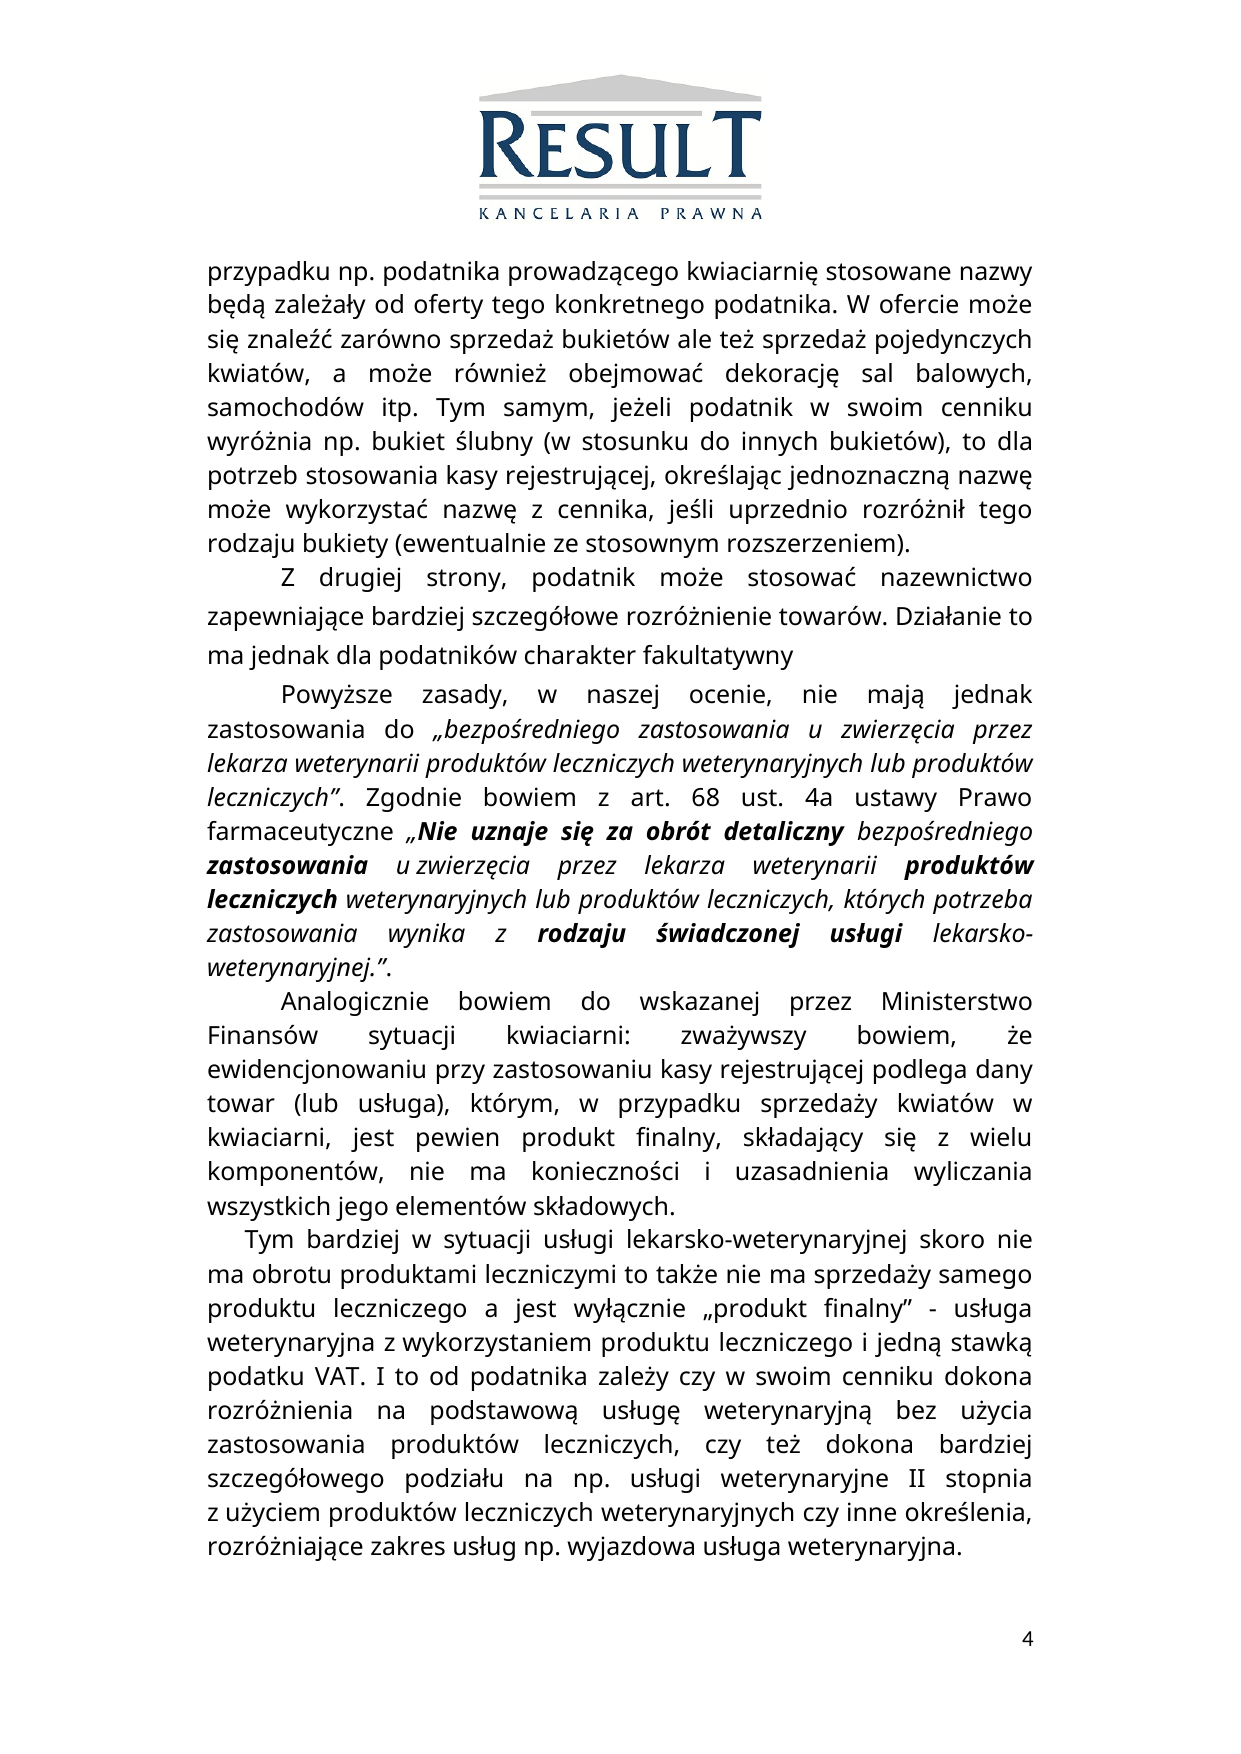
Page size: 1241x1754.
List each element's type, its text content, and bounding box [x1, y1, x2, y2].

picture [478, 73, 762, 226]
text Tym bardziej w sytuacji usługi lekarsko-weterynaryjnej skoro nie ma obrotu produktami leczniczymi to także nie ma sprzedaży samego produktu leczniczego a jest wyłącznie „produkt finalny” - usługa weterynaryjna z wykorzystaniem produktu leczniczego i jedną stawką podatku VAT. I to od podatnika zależy czy w swoim cenniku dokona rozróżnienia na podstawową usługę weterynaryjną bez użycia zastosowania produktów leczniczych, czy też dokona bardziej szczegółowego podziału na np. usługi weterynaryjne II stopnia z użyciem produktów leczniczych weterynaryjnych czy inne określenia, rozróżniające zakres usług np. wyjazdowa usługa weterynaryjna. [207, 1222, 1033, 1563]
text Analogicznie bowiem do wskazanej przez Ministerstwo Finansów sytuacji kwiaciarni: zważywszy bowiem, że ewidencjonowaniu przy zastosowaniu kasy rejestrującej podlega dany towar (lub usługa), którym, w przypadku sprzedaży kwiatów w kwiaciarni, jest pewien produkt finalny, składający się z wielu komponentów, nie ma konieczności i uzasadnienia wyliczania wszystkich jego elementów składowych. [207, 984, 1033, 1222]
text Z drugiej strony, podatnik może stosować nazewnictwo zapewniające bardziej szczegółowe rozróżnienie towarów. Działanie to ma jednak dla podatników charakter fakultatywny [207, 560, 1033, 672]
text Powyższe zasady, w naszej ocenie, nie mają jednak zastosowania do „bezpośredniego zastosowania u zwierzęcia przez lekarza weterynarii produktów leczniczych weterynaryjnych lub produktów leczniczych”. Zgodnie bowiem z art. 68 ust. 4a ustawy Prawo farmaceutyczne „Nie uznaje się za obrót detaliczny bezpośredniego zastosowania u zwierzęcia przez lekarza weterynarii produktów leczniczych weterynaryjnych lub produktów leczniczych, których potrzeba zastosowania wynika z rodzaju świadczonej usługi lekarsko-weterynaryjnej.”. [207, 677, 1033, 984]
